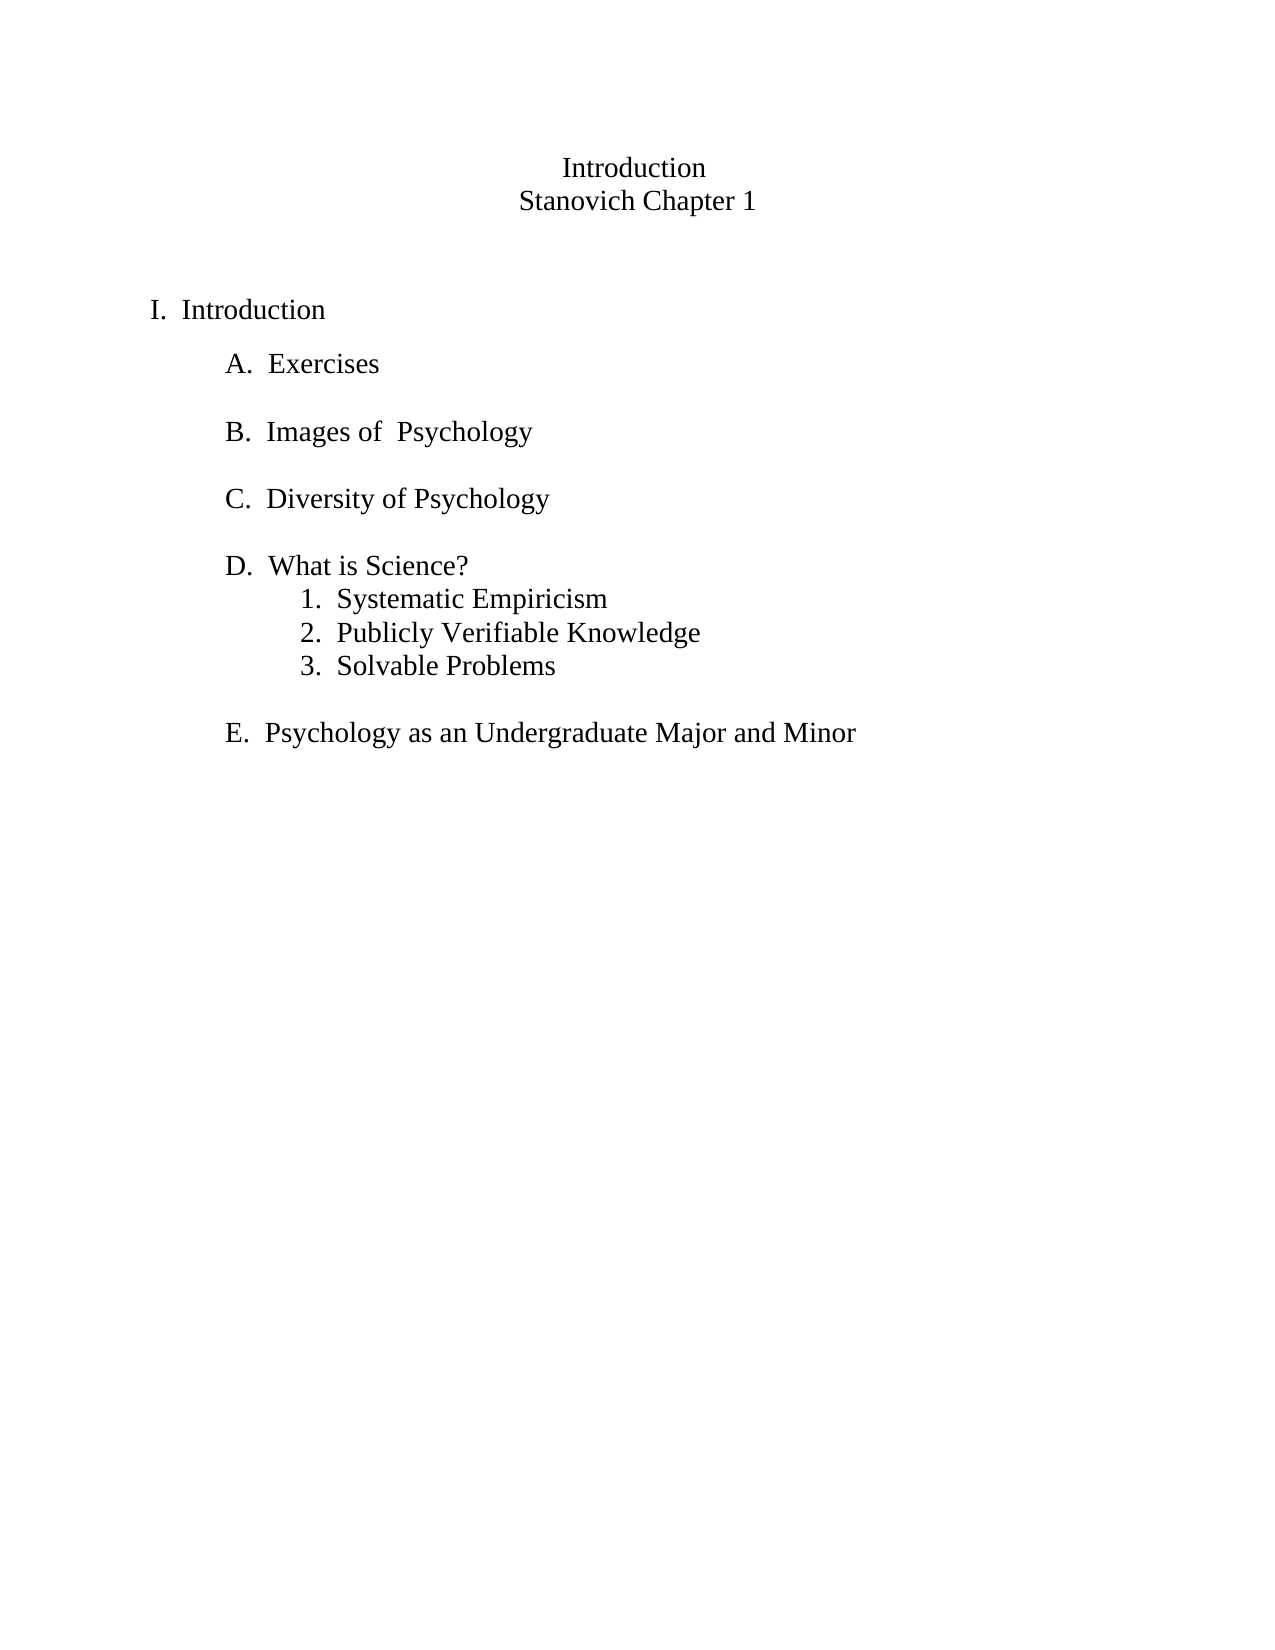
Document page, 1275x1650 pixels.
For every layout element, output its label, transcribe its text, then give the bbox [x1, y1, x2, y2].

text I. Introduction [150, 292, 1125, 326]
text A. Exercises B. Images of Psychology C. Diversity of Psychology D. What is Science? 1. Systematic Empiricism 2. Publicly Verifiable Knowledge 3. Solvable Problems E. Psychology as an Undergraduate Major and Minor [150, 347, 1125, 749]
text Introduction Stanovich Chapter 1 [150, 150, 1125, 217]
